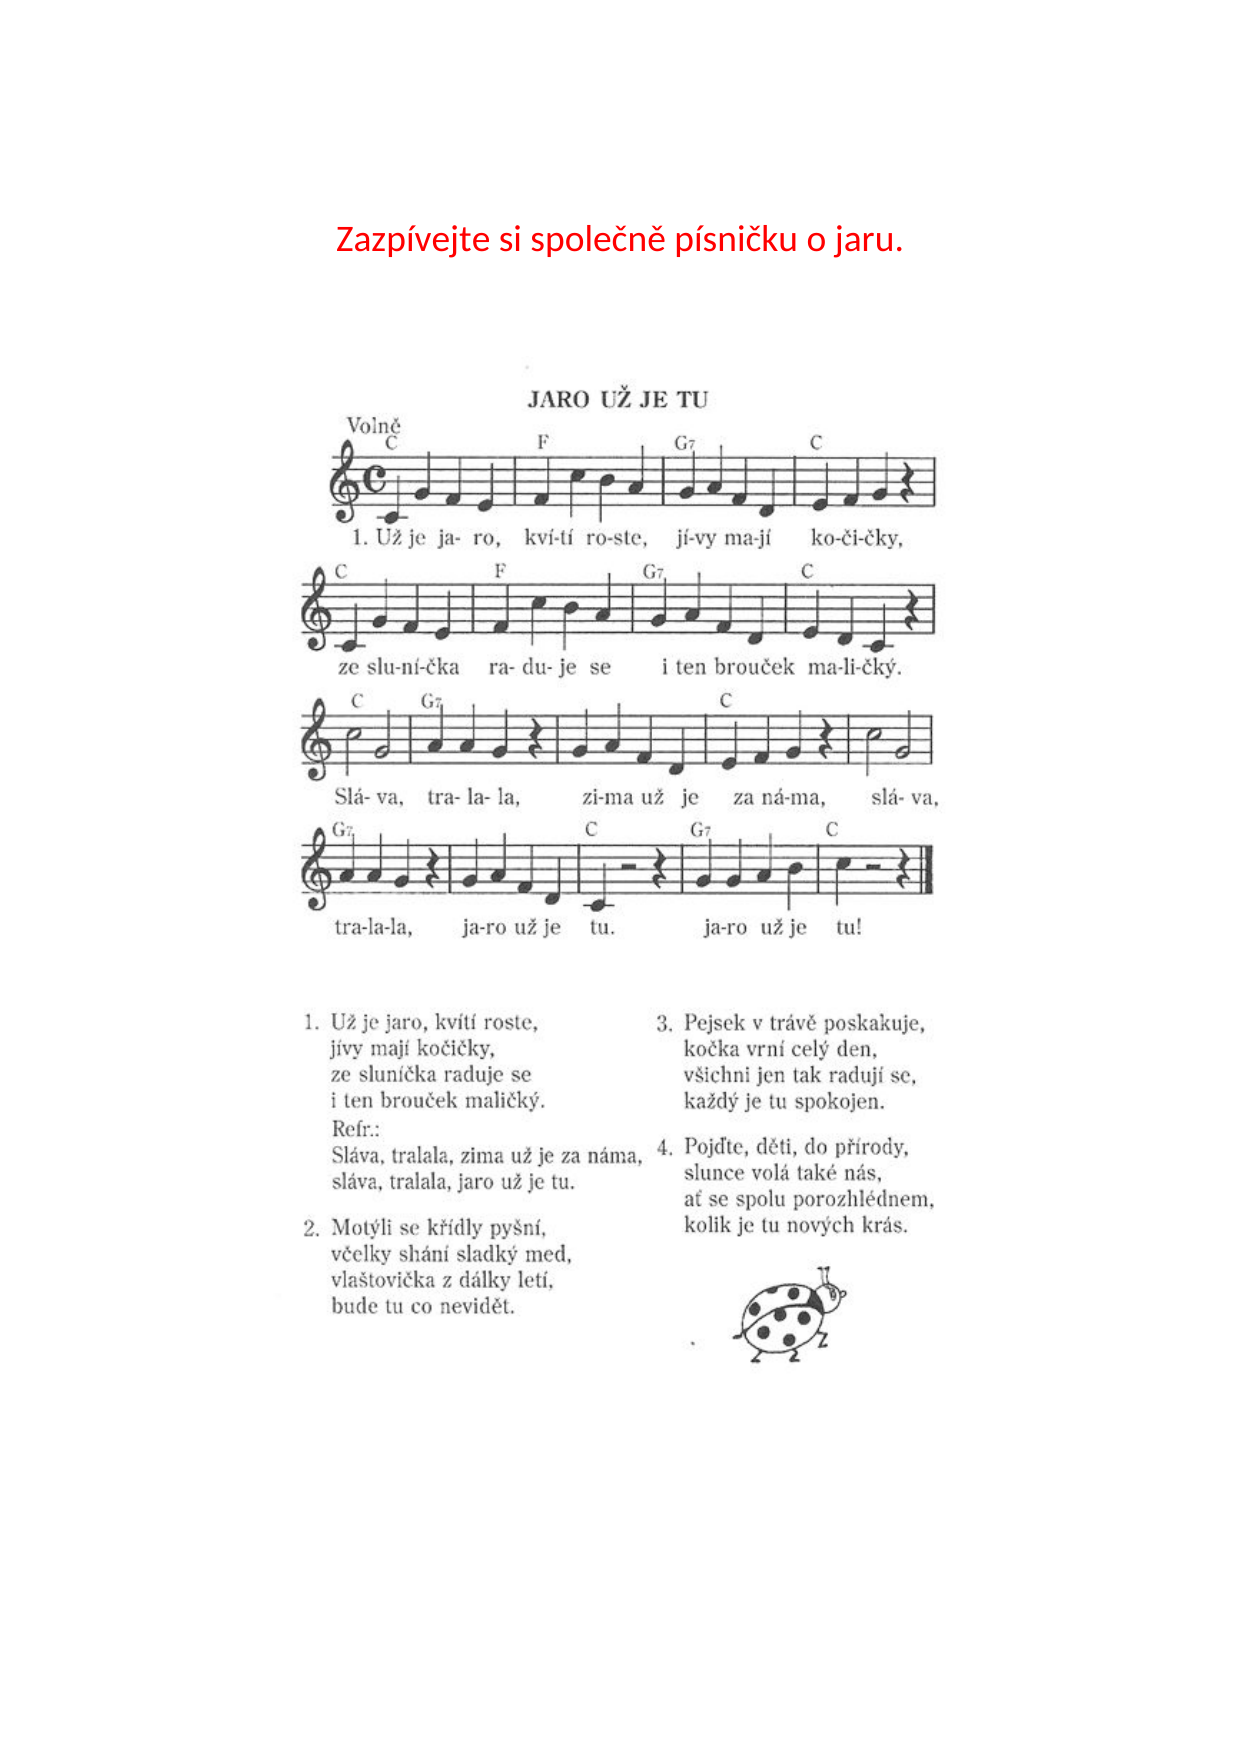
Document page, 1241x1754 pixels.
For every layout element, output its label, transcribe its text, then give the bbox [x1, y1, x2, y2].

text Zazpívejte si společně písničku o jaru. [148, 215, 1093, 261]
picture [270, 356, 970, 1388]
